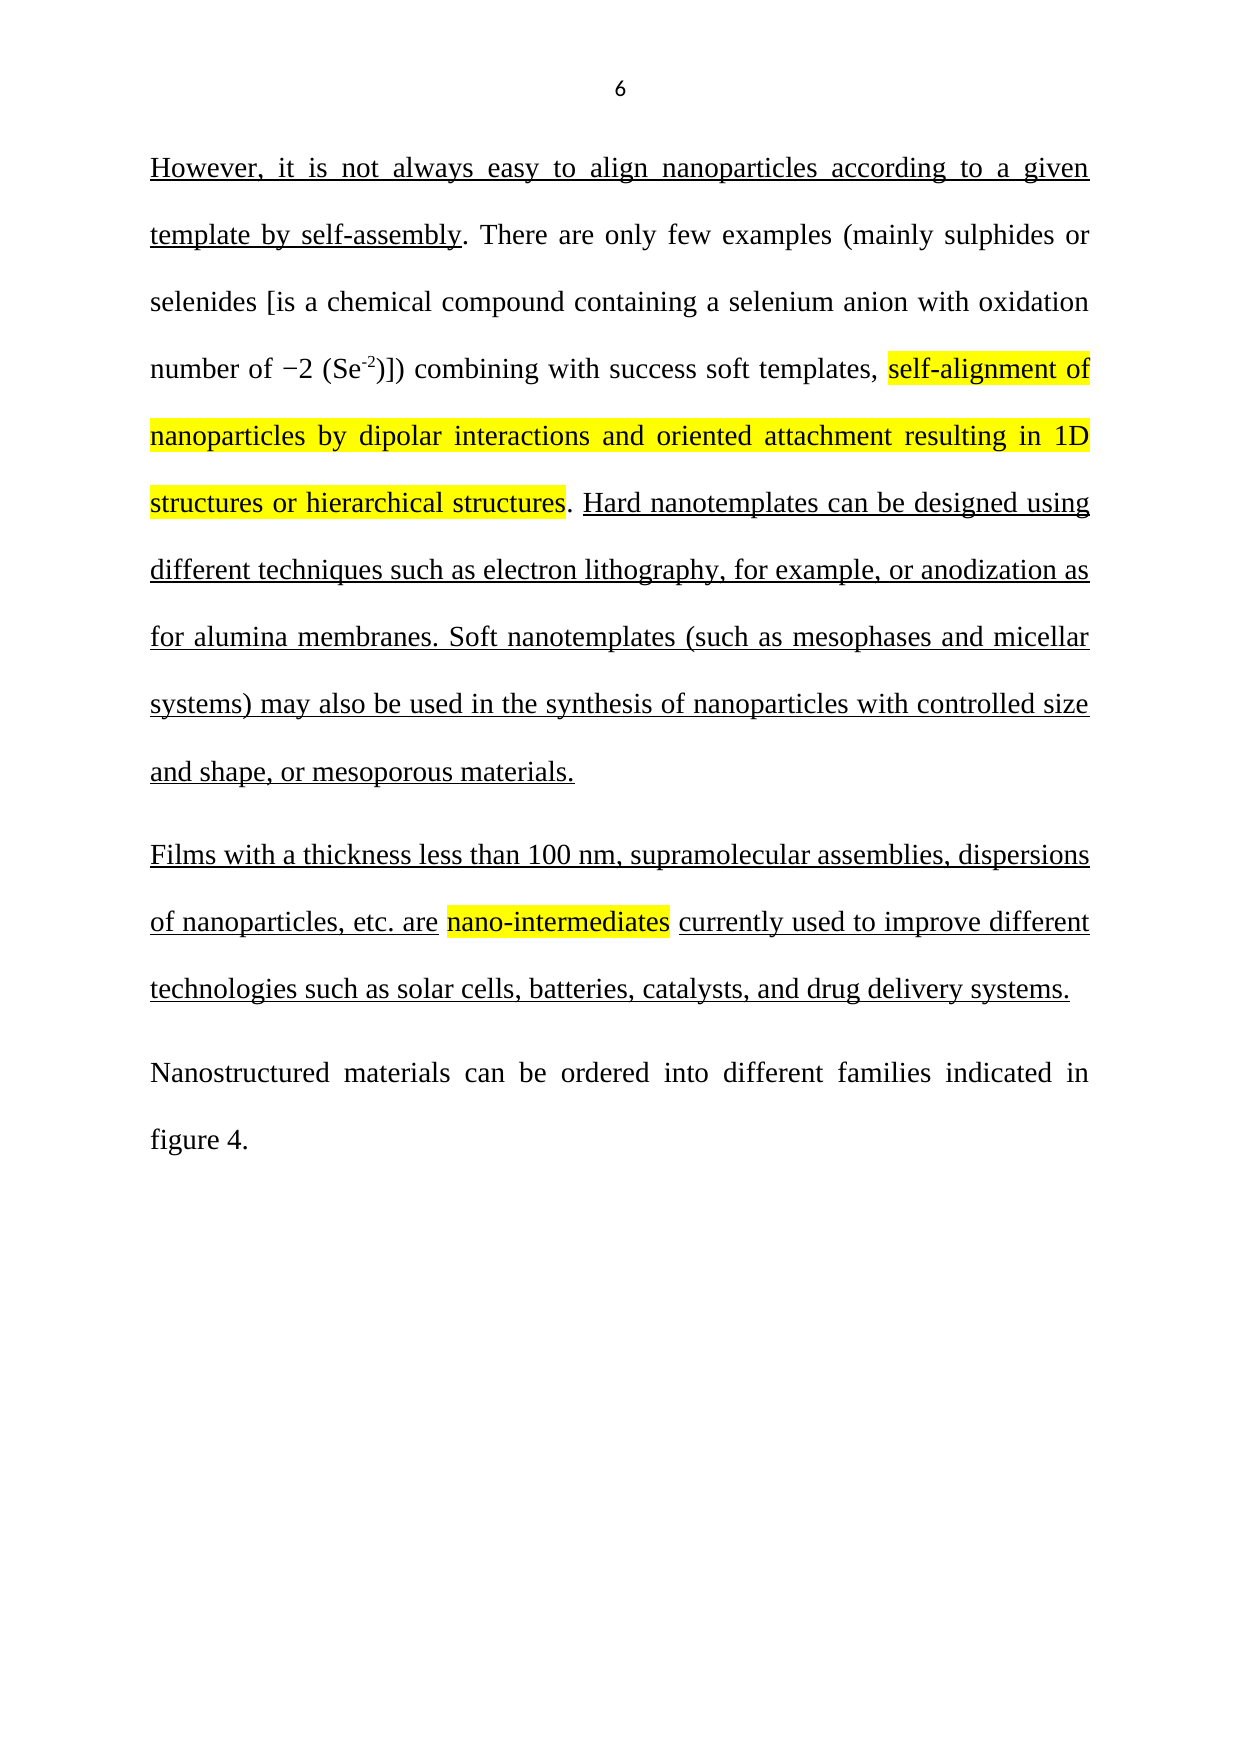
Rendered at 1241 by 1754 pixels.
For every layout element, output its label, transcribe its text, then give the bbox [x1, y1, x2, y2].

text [150, 150, 1090, 179]
text Films with a thickness less than 100 nm, supramolecular assemblies, dispersions of nanoparticles, etc. are nano-intermediates currently used to improve different technologies such as solar cells, batteries, catalysts, and drug delivery systems. [150, 868, 1090, 1005]
text Nanostructured materials can be ordered into different families indicated in figure 4. [150, 1055, 1090, 1156]
text Films with a thickness less than 100 nm, supramolecular assemblies, dispersions of nanoparticles, etc. are nano-intermediates currently used to improve different technologies such as solar cells, batteries, catalysts, and drug delivery systems. [150, 837, 1090, 866]
